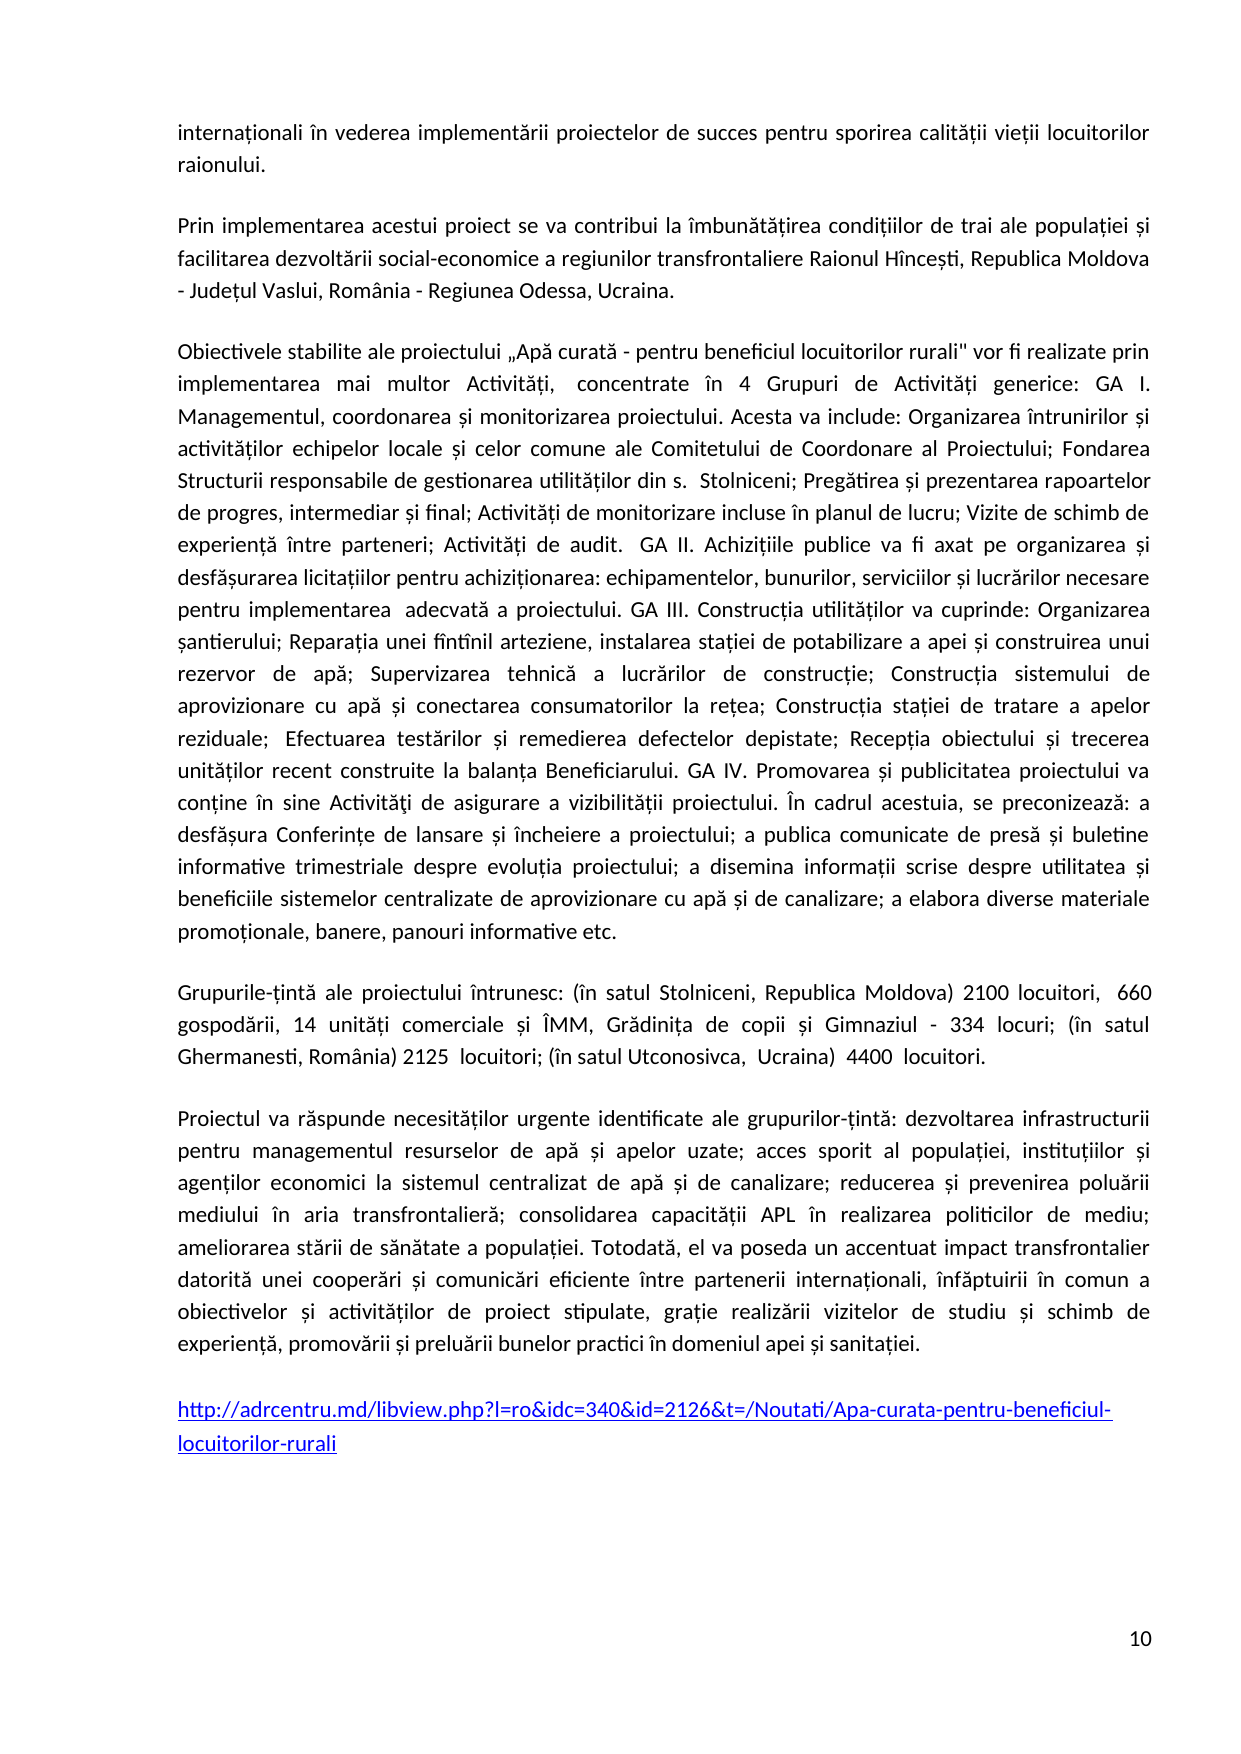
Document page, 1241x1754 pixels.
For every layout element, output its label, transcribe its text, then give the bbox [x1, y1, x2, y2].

text Proiectul va răspunde necesităților urgente identificate ale grupurilor-țintă: dezvoltarea infrastructurii pentru managementul resurselor de apă și apelor uzate; acces sporit al populației, instituțiilor și agenților economici la sistemul centralizat de apă și de canalizare; reducerea și prevenirea poluării mediului în aria transfrontalieră; consolidarea capacității APL în realizarea politicilor de mediu; ameliorarea stării de sănătate a populației. Totodată, el va poseda un accentuat impact transfrontalier datorită unei cooperări și comunicări eficiente între partenerii internaționali, înfăptuirii în comun a obiectivelor și activităților de proiect stipulate, grație realizării vizitelor de studiu și schimb de experiență, promovării și preluării bunelor practici în domeniul apei și sanitației. [177, 1104, 1152, 1357]
text http://adrcentru.md/libview.php?l=ro&idc=340&id=2126&t=/Noutati/Apa-curata-pentru-beneficiul-locuitorilor-rurali [177, 1391, 1152, 1457]
text Obiectivele stabilite ale proiectului „Apă curată - pentru beneficiul locuitorilor rurali" vor fi realizate prin implementarea mai multor Activități, concentrate în 4 Grupuri de Activități generice: GA I. Managementul, coordonarea și monitorizarea proiectului. Acesta va include: Organizarea întrunirilor și activităților echipelor locale și celor comune ale Comitetului de Coordonare al Proiectului; Fondarea Structurii responsabile de gestionarea utilităților din s. Stolniceni; Pregătirea și prezentarea rapoartelor de progres, intermediar și final; Activități de monitorizare incluse în planul de lucru; Vizite de schimb de experiență între parteneri; Activități de audit. GA II. Achizițiile publice va fi axat pe organizarea și desfășurarea licitațiilor pentru achiziționarea: echipamentelor, bunurilor, serviciilor și lucrărilor necesare pentru implementarea adecvată a proiectului. GA III. Construcția utilităților va cuprinde: Organizarea șantierului; Reparația unei fîntînil arteziene, instalarea stației de potabilizare a apei și construirea unui rezervor de apă; Supervizarea tehnică a lucrărilor de construcție; Construcția sistemului de aprovizionare cu apă și conectarea consumatorilor la rețea; Construcția stației de tratare a apelor reziduale; Efectuarea testărilor și remedierea defectelor depistate; Recepția obiectului și trecerea unităților recent construite la balanța Beneficiarului. GA IV. Promovarea și publicitatea proiectului va conține în sine Activităţi de asigurare a vizibilității proiectului. În cadrul acestuia, se preconizează: a desfășura Conferințe de lansare și încheiere a proiectului; a publica comunicate de presă și buletine informative trimestriale despre evoluția proiectului; a disemina informații scrise despre utilitatea și beneficiile sistemelor centralizate de aprovizionare cu apă și de canalizare; a elabora diverse materiale promoționale, banere, panouri informative etc. [177, 337, 1152, 945]
text Prin implementarea acestui proiect se va contribui la îmbunătățirea condițiilor de trai ale populației și facilitarea dezvoltării social-economice a regiunilor transfrontaliere Raionul Hîncești, Republica Moldova - Județul Vaslui, România - Regiunea Odessa, Ucraina. [177, 212, 1152, 304]
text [177, 118, 1152, 178]
text Grupurile-țintă ale proiectului întrunesc: (în satul Stolniceni, Republica Moldova) 2100 locuitori, 660 gospodării, 14 unități comerciale și ÎMM, Grădinița de copii și Gimnaziul - 334 locuri; (în satul Ghermanesti, România) 2125 locuitori; (în satul Utconosivca, Ucraina) 4400 locuitori. [177, 978, 1152, 1071]
